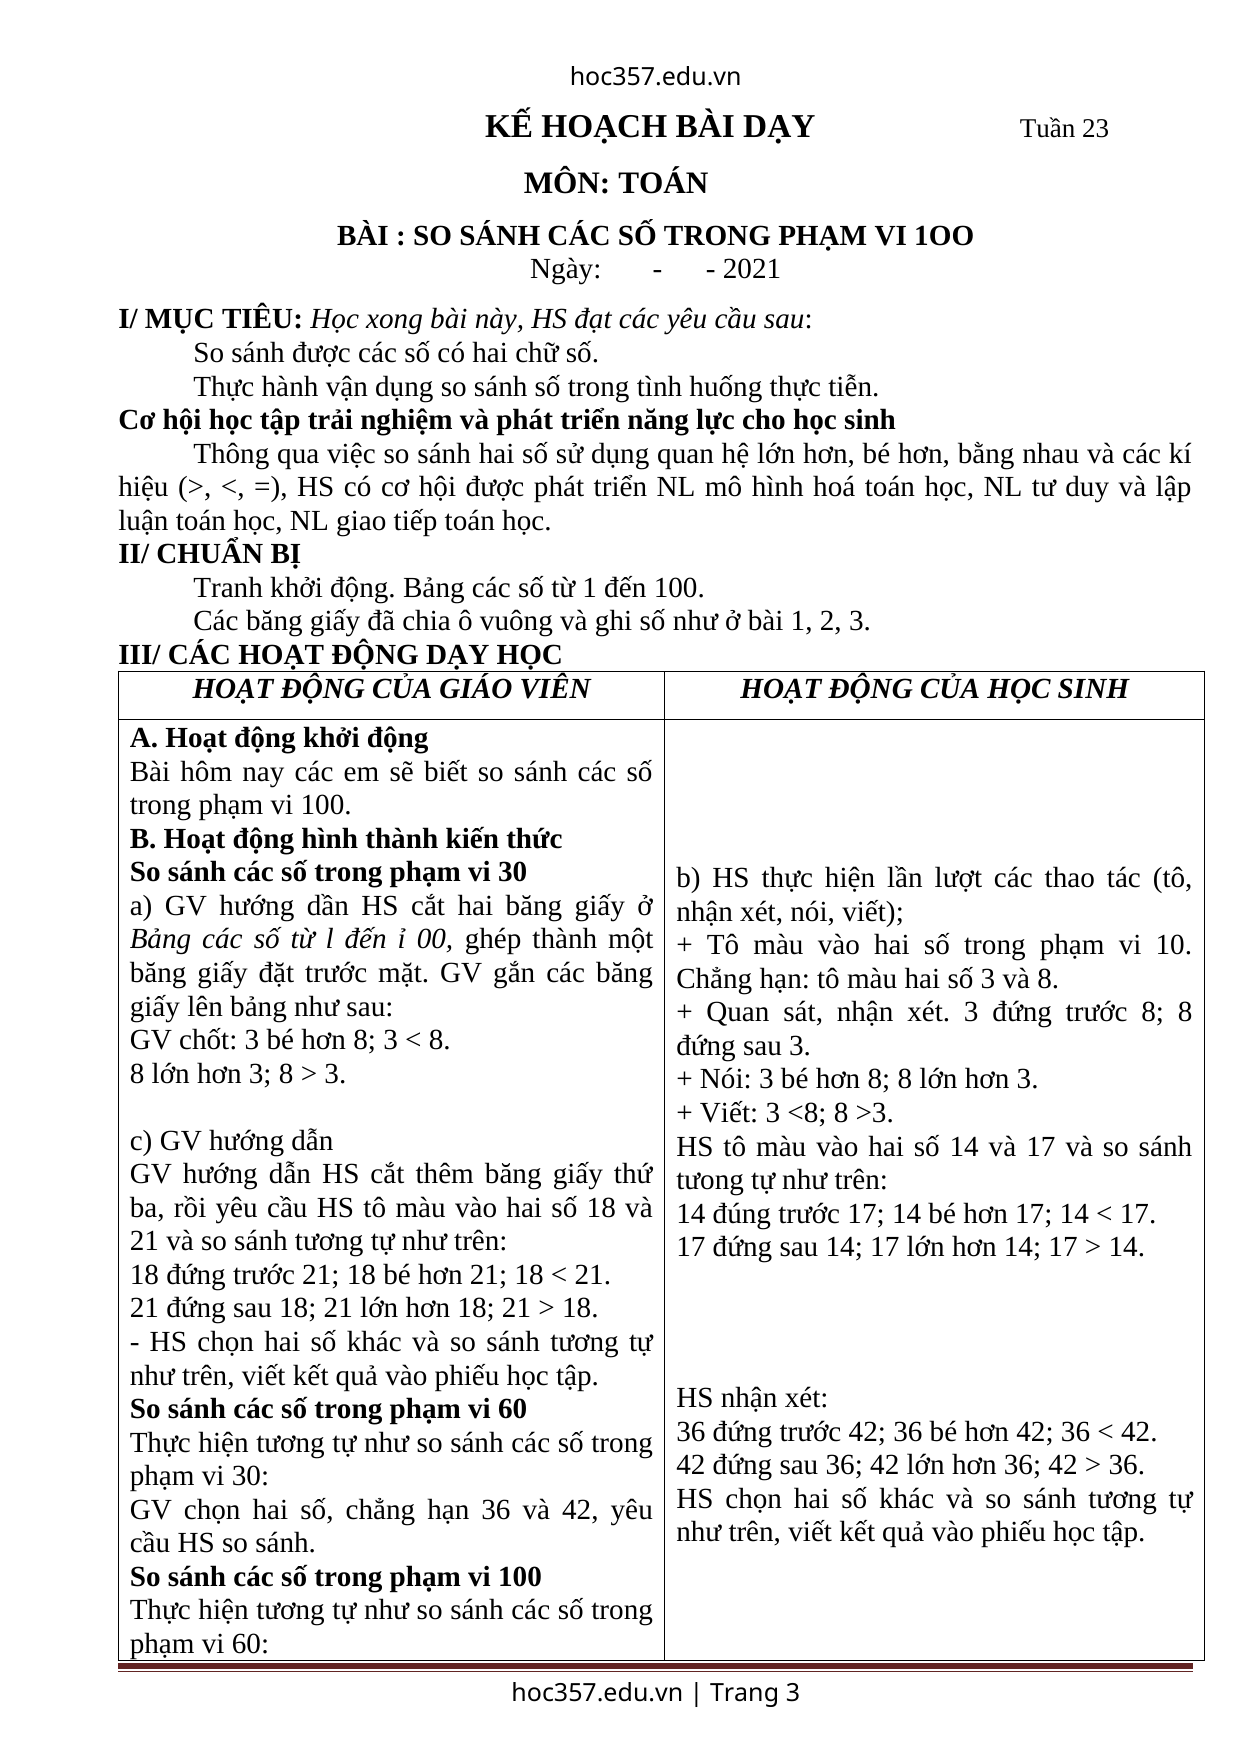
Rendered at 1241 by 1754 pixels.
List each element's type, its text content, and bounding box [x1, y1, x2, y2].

text Thực hành vận dụng so sánh số trong tình huống thực tiễn. [118, 369, 1193, 402]
text Tranh khởi động. Bảng các số từ 1 đến 100. [118, 570, 1193, 603]
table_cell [665, 720, 1204, 1659]
text Ngày: - - 2021 [118, 251, 1193, 285]
text So sánh được các số có hai chữ số. [118, 335, 1193, 369]
table_header HOẠT ĐỘNG CỦA GIÁO VIÊN [119, 672, 664, 719]
text III/ CÁC HOẠT ĐỘNG DẠY HỌC [118, 637, 1193, 671]
text I/ MỤC TIÊU: Học xong bài này, HS đạt các yêu cầu sau: [118, 302, 1193, 335]
subtitle MÔN: TOÁN [118, 164, 1193, 200]
subtitle KẾ HOẠCH BÀI DẠY Tuần 23 [118, 106, 1193, 145]
text Thông qua việc so sánh hai số sử dụng quan hệ lớn hơn, bé hơn, bằng nhau và các kí hiệu (>, <, =), HS có cơ hội được phát triển NL mô hình hoá toán học, NL tư duy và lập luận toán học, NL giao tiếp toán học. [118, 436, 1193, 536]
text BÀI : SO SÁNH CÁC SỐ TRONG PHẠM VI 1OO [118, 218, 1193, 251]
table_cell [119, 720, 664, 1659]
text Cơ hội học tập trải nghiệm và phát triển năng lực cho học sinh [118, 402, 1193, 436]
text Các băng giấy đã chia ô vuông và ghi số như ở bài 1, 2, 3. [118, 603, 1193, 637]
text II/ CHUẨN BỊ [118, 536, 1193, 570]
table_header HOẠT ĐỘNG CỦA HỌC SINH [665, 672, 1204, 719]
